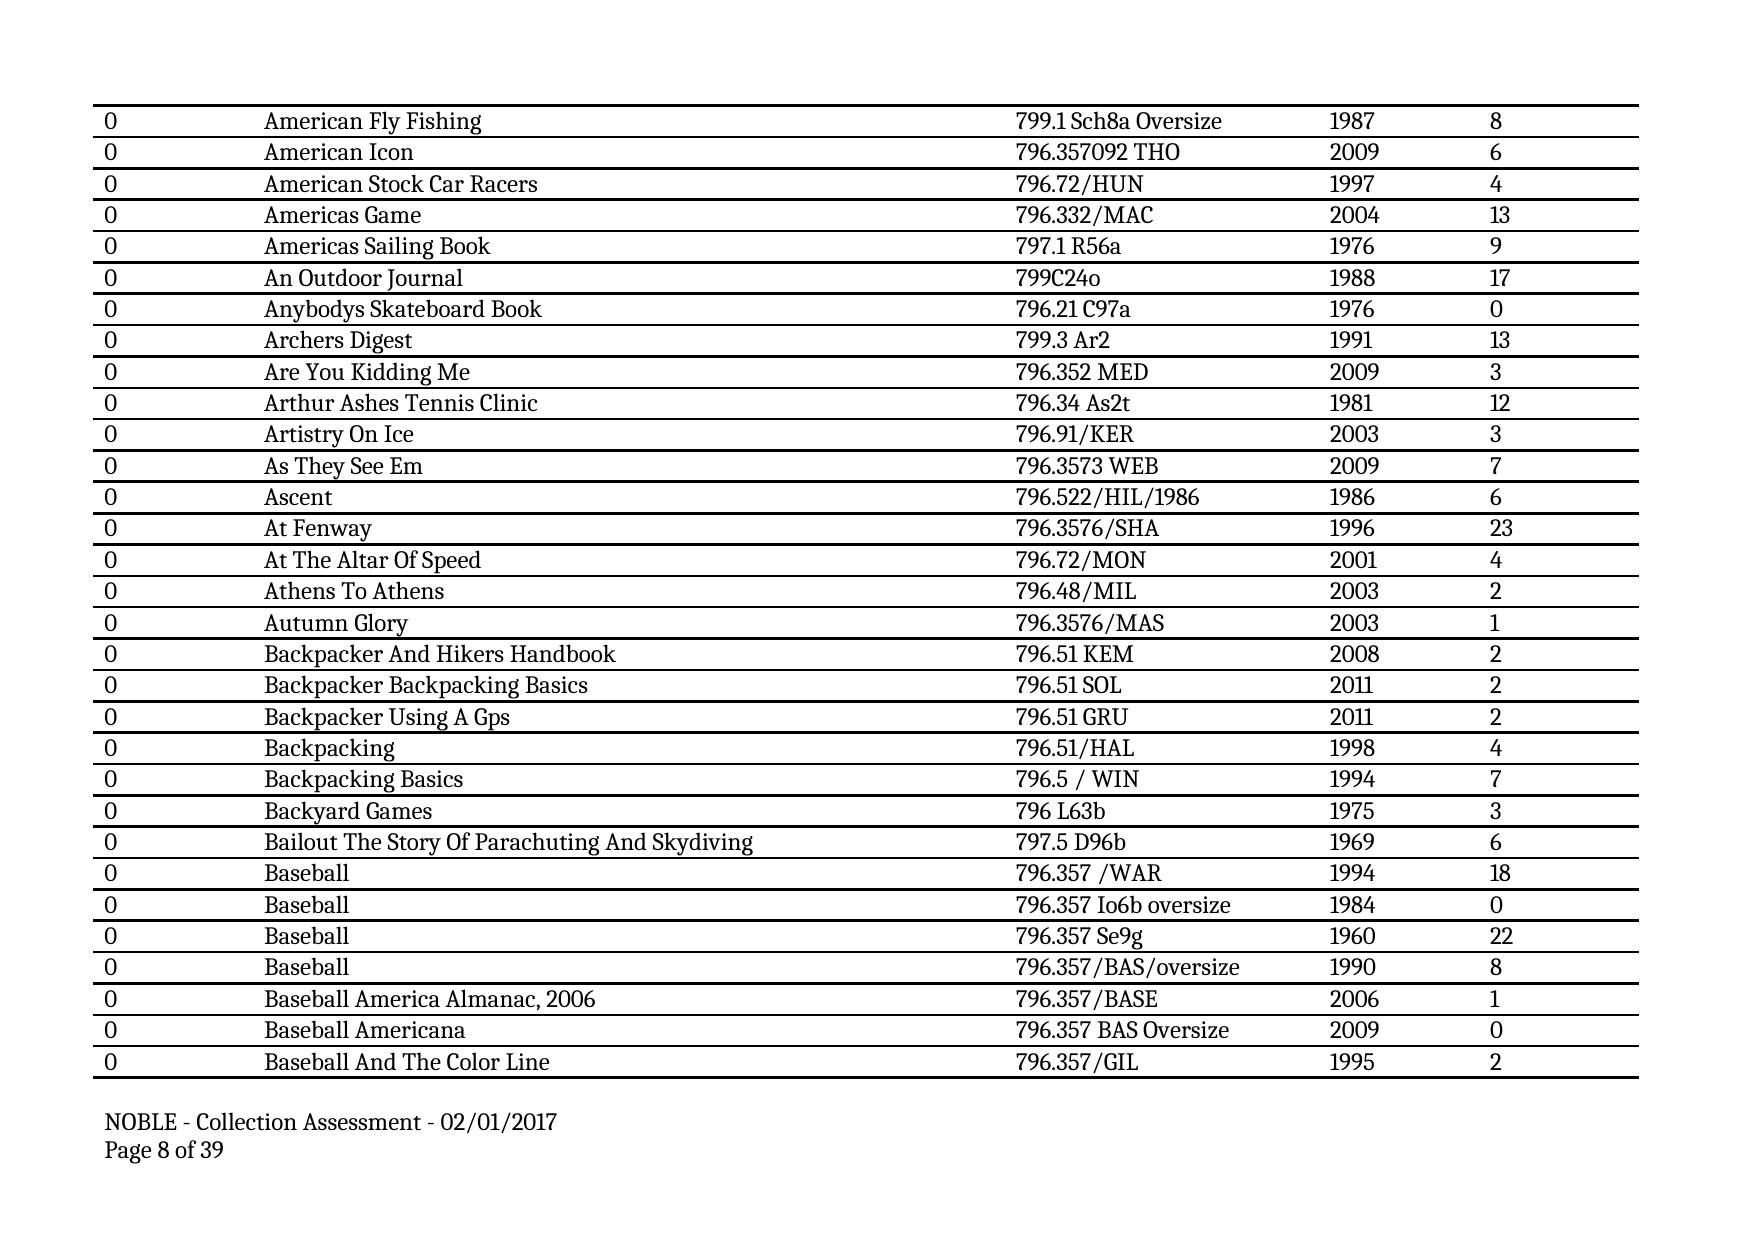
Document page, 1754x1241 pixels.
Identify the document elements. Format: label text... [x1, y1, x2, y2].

table_cell 2009 [1319, 358, 1478, 386]
table_cell 2003 [1319, 420, 1478, 449]
table_cell 2011 [1319, 703, 1478, 731]
table_cell 1981 [1319, 389, 1478, 418]
table_cell Backpacking Basics [253, 765, 999, 794]
table_cell Athens To Athens [253, 577, 999, 606]
table_cell 796.51 GRU [999, 703, 1319, 731]
table_cell 796.34 As2t [999, 389, 1319, 418]
table_cell 1988 [1319, 264, 1478, 292]
table_cell 0 [93, 201, 253, 229]
table_cell Ascent [253, 483, 999, 512]
table_cell 23 [1479, 515, 1638, 543]
table_cell 1976 [1319, 232, 1478, 261]
table_cell 0 [93, 452, 253, 480]
table_cell 0 [93, 1016, 253, 1045]
table_cell At Fenway [253, 515, 999, 543]
table_cell 1 [1479, 985, 1638, 1013]
table_cell 0 [93, 483, 253, 512]
table_cell 0 [93, 640, 253, 668]
table_cell 1991 [1319, 326, 1478, 355]
table_cell 796.51 SOL [999, 671, 1319, 700]
table_cell 796.357 BAS Oversize [999, 1016, 1319, 1045]
table_cell 797.1 R56a [999, 232, 1319, 261]
table_cell 12 [1479, 389, 1638, 418]
table_cell Archers Digest [253, 326, 999, 355]
table_cell Backpacker Using A Gps [253, 703, 999, 731]
table_cell 796.91/KER [999, 420, 1319, 449]
table_cell Anybodys Skateboard Book [253, 295, 999, 324]
table_cell 13 [1479, 326, 1638, 355]
table_cell 796.357 Io6b oversize [999, 891, 1319, 919]
table_cell American Fly Fishing [253, 107, 999, 136]
table_cell 0 [93, 577, 253, 606]
table_cell 796.357/BAS/oversize [999, 953, 1319, 982]
table_cell 1998 [1319, 734, 1478, 763]
table_cell 0 [93, 358, 253, 386]
table_cell 0 [93, 515, 253, 543]
table_cell 796.522/HIL/1986 [999, 483, 1319, 512]
table_cell Backyard Games [253, 797, 999, 825]
table_cell Baseball [253, 859, 999, 888]
table_cell 2006 [1319, 985, 1478, 1013]
table_cell Americas Sailing Book [253, 232, 999, 261]
table_cell 0 [93, 232, 253, 261]
table_cell 796.352 MED [999, 358, 1319, 386]
table_cell 2 [1479, 640, 1638, 668]
table_cell 3 [1479, 420, 1638, 449]
table_cell 2009 [1319, 138, 1478, 167]
table_cell 2 [1479, 703, 1638, 731]
table_cell 4 [1479, 546, 1638, 574]
table_cell Baseball [253, 891, 999, 919]
table_cell 1990 [1319, 953, 1478, 982]
table_cell 13 [1479, 201, 1638, 229]
table_cell 6 [1479, 828, 1638, 857]
table_cell 799C24o [999, 264, 1319, 292]
table_cell 1960 [1319, 922, 1478, 951]
table_cell 0 [93, 420, 253, 449]
table_cell 796.357 /WAR [999, 859, 1319, 888]
table_cell 0 [93, 1047, 253, 1076]
table_cell 1994 [1319, 859, 1478, 888]
table_cell 0 [93, 734, 253, 763]
table_cell 0 [93, 295, 253, 324]
table_cell An Outdoor Journal [253, 264, 999, 292]
table_cell 797.5 D96b [999, 828, 1319, 857]
table_cell 2003 [1319, 608, 1478, 637]
table_cell 1976 [1319, 295, 1478, 324]
table_cell 0 [93, 170, 253, 198]
table_cell 1994 [1319, 765, 1478, 794]
table_cell 3 [1479, 358, 1638, 386]
table_cell 0 [93, 138, 253, 167]
table_cell 796.72/MON [999, 546, 1319, 574]
table_cell 0 [93, 608, 253, 637]
table_cell 0 [93, 797, 253, 825]
table_cell 0 [1479, 1016, 1638, 1045]
table_cell 8 [1479, 107, 1638, 136]
table_cell As They See Em [253, 452, 999, 480]
table_cell 7 [1479, 765, 1638, 794]
table_cell 796.3573 WEB [999, 452, 1319, 480]
table_cell Baseball America Almanac, 2006 [253, 985, 999, 1013]
table_cell 2 [1479, 577, 1638, 606]
table_cell 0 [93, 326, 253, 355]
table_cell 2 [1479, 671, 1638, 700]
table_cell 9 [1479, 232, 1638, 261]
table_cell Backpacker Backpacking Basics [253, 671, 999, 700]
table_cell 8 [1479, 953, 1638, 982]
table_cell 1984 [1319, 891, 1478, 919]
table_cell American Stock Car Racers [253, 170, 999, 198]
table_cell 0 [93, 953, 253, 982]
table_cell 0 [93, 264, 253, 292]
table_cell 2004 [1319, 201, 1478, 229]
table_cell 2 [1479, 1047, 1638, 1076]
table_cell 0 [1479, 295, 1638, 324]
table_cell 2003 [1319, 577, 1478, 606]
table_cell 22 [1479, 922, 1638, 951]
table_cell 0 [93, 828, 253, 857]
table_cell 1997 [1319, 170, 1478, 198]
table_cell 0 [93, 765, 253, 794]
table_cell 1975 [1319, 797, 1478, 825]
table_cell 796.332/MAC [999, 201, 1319, 229]
table_cell Autumn Glory [253, 608, 999, 637]
table_cell 7 [1479, 452, 1638, 480]
table_cell 0 [93, 922, 253, 951]
table_cell 796.5 / WIN [999, 765, 1319, 794]
table_cell 799.3 Ar2 [999, 326, 1319, 355]
table_cell 796.357/BASE [999, 985, 1319, 1013]
table_cell 0 [93, 985, 253, 1013]
table_cell 0 [93, 389, 253, 418]
table_cell 1986 [1319, 483, 1478, 512]
table_cell 17 [1479, 264, 1638, 292]
table_cell 2009 [1319, 1016, 1478, 1045]
table_cell 6 [1479, 138, 1638, 167]
table_cell 2011 [1319, 671, 1478, 700]
table_cell 0 [93, 671, 253, 700]
table_cell 6 [1479, 483, 1638, 512]
table_cell Baseball And The Color Line [253, 1047, 999, 1076]
table_cell 4 [1479, 734, 1638, 763]
table_cell 1987 [1319, 107, 1478, 136]
table_cell 0 [93, 107, 253, 136]
table_cell Bailout The Story Of Parachuting And Skydiving [253, 828, 999, 857]
table_cell Are You Kidding Me [253, 358, 999, 386]
table_cell 2001 [1319, 546, 1478, 574]
table_cell 796.3576/SHA [999, 515, 1319, 543]
table_cell 796.357092 THO [999, 138, 1319, 167]
table_cell 1995 [1319, 1047, 1478, 1076]
table_cell 796.48/MIL [999, 577, 1319, 606]
table_cell 4 [1479, 170, 1638, 198]
table_cell 796.3576/MAS [999, 608, 1319, 637]
table_cell 18 [1479, 859, 1638, 888]
table_cell Americas Game [253, 201, 999, 229]
table_cell 2008 [1319, 640, 1478, 668]
table_cell Baseball Americana [253, 1016, 999, 1045]
table_cell American Icon [253, 138, 999, 167]
table_cell 796.72/HUN [999, 170, 1319, 198]
table_cell 0 [93, 891, 253, 919]
table_cell 796.21 C97a [999, 295, 1319, 324]
table_cell Baseball [253, 922, 999, 951]
table_cell 796.51 KEM [999, 640, 1319, 668]
table_cell 3 [1479, 797, 1638, 825]
table_cell 796.357 Se9g [999, 922, 1319, 951]
table_cell 0 [93, 703, 253, 731]
table_cell 1 [1479, 608, 1638, 637]
table_cell 1969 [1319, 828, 1478, 857]
table_cell 796.357/GIL [999, 1047, 1319, 1076]
table_cell 0 [93, 546, 253, 574]
table_cell 799.1 Sch8a Oversize [999, 107, 1319, 136]
table_cell 0 [1479, 891, 1638, 919]
table_cell At The Altar Of Speed [253, 546, 999, 574]
table_cell Backpacker And Hikers Handbook [253, 640, 999, 668]
table_cell Arthur Ashes Tennis Clinic [253, 389, 999, 418]
table_cell 1996 [1319, 515, 1478, 543]
table_cell 796 L63b [999, 797, 1319, 825]
table_cell Baseball [253, 953, 999, 982]
table_cell 2009 [1319, 452, 1478, 480]
table_cell Artistry On Ice [253, 420, 999, 449]
table_cell 0 [93, 859, 253, 888]
table_cell Backpacking [253, 734, 999, 763]
table_cell 796.51/HAL [999, 734, 1319, 763]
